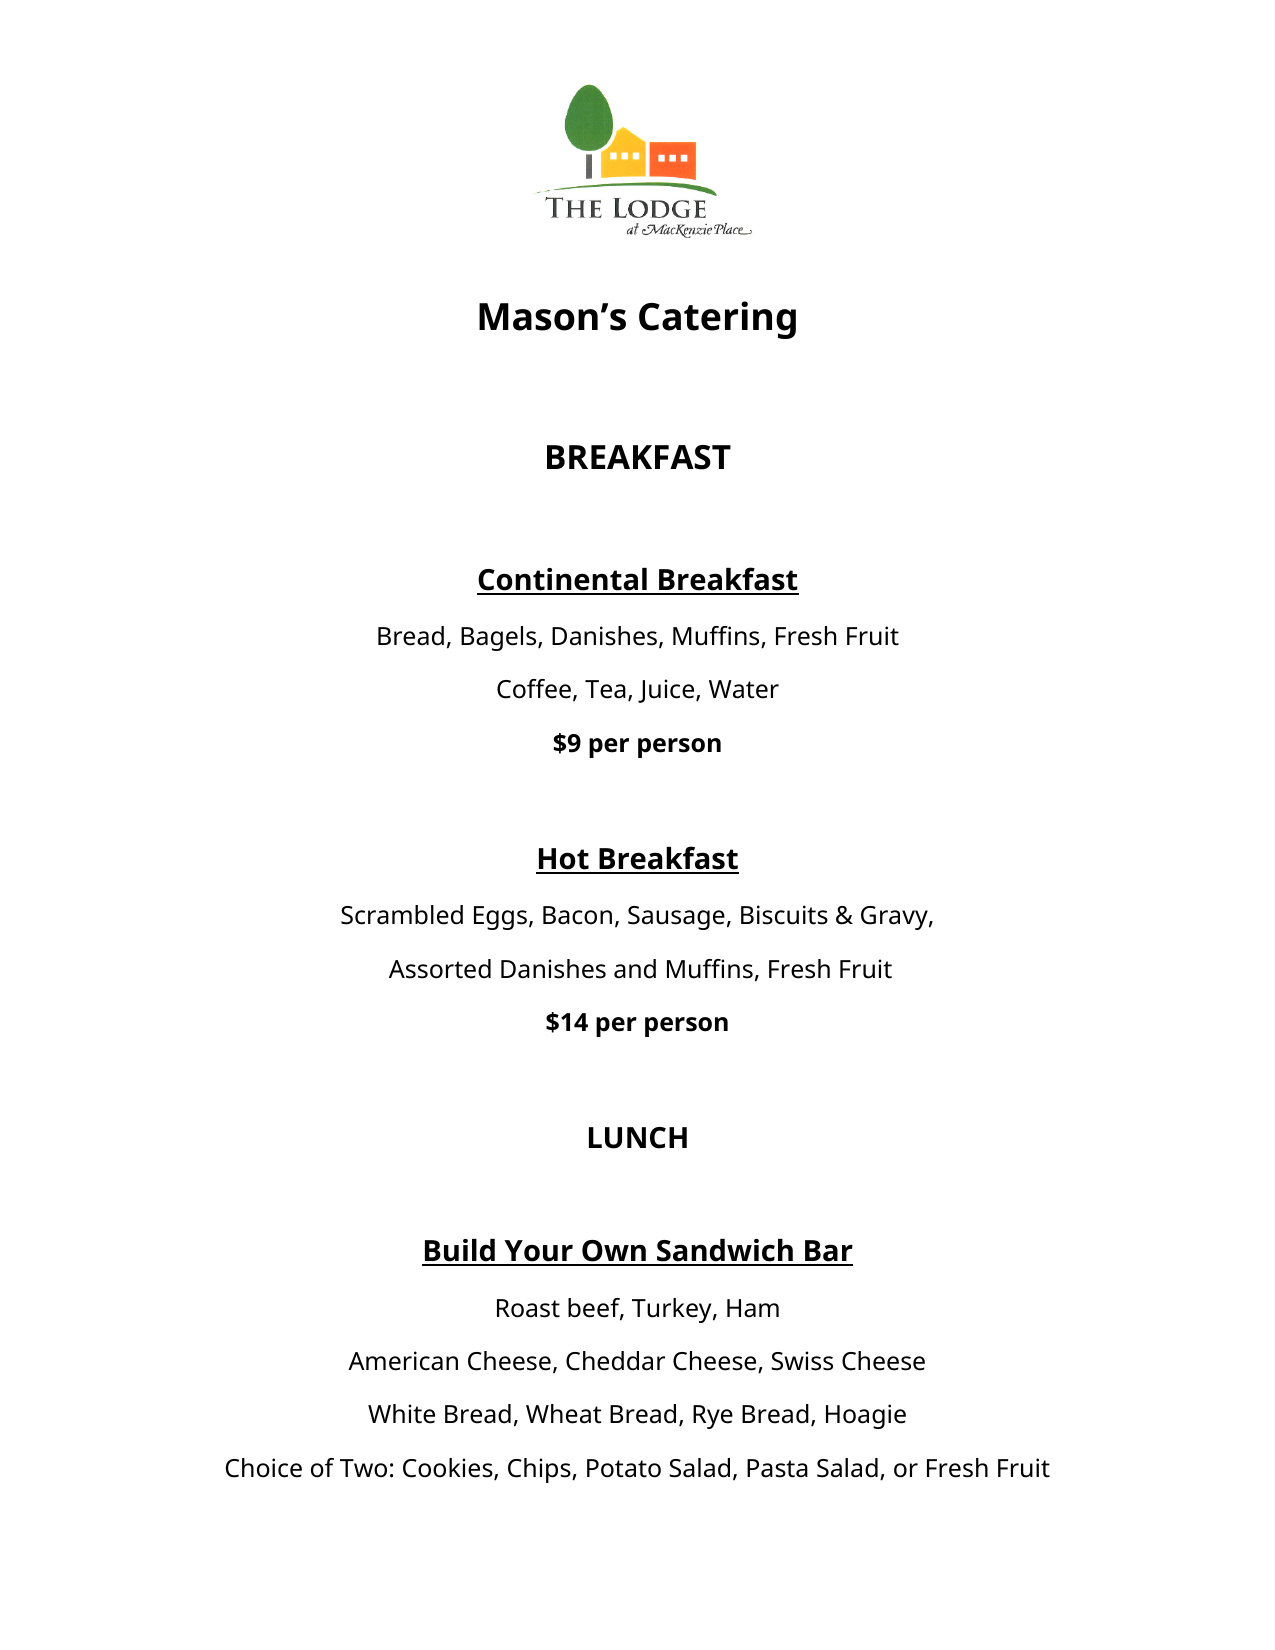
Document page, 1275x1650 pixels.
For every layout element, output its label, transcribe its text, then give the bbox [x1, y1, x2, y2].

text $14 per person [150, 1005, 1125, 1039]
picture [500, 68, 775, 257]
text Hot Breakfast [150, 838, 1125, 878]
text $9 per person [150, 726, 1125, 760]
text Roast beef, Turkey, Ham [150, 1290, 1125, 1324]
text Continental Breakfast [150, 559, 1125, 599]
text Scrambled Eggs, Bacon, Sausage, Biscuits & Gravy, [150, 898, 1125, 932]
text American Cheese, Cheddar Cheese, Swiss Cheese [150, 1344, 1125, 1378]
text Build Your Own Sandwich Bar [150, 1231, 1125, 1270]
text Coffee, Tea, Juice, Water [150, 672, 1125, 706]
text White Bread, Wheat Bread, Rye Bread, Hoagie [150, 1397, 1125, 1431]
text Choice of Two: Cookies, Chips, Potato Salad, Pasta Salad, or Fresh Fruit [150, 1451, 1125, 1484]
text BREAKFAST [150, 434, 1125, 479]
text Bread, Bagels, Danishes, Muffins, Fresh Fruit [150, 619, 1125, 653]
text Mason’s Catering [150, 291, 1125, 342]
text Assorted Danishes and Muffins, Fresh Fruit [150, 951, 1125, 986]
text LUNCH [150, 1118, 1125, 1157]
